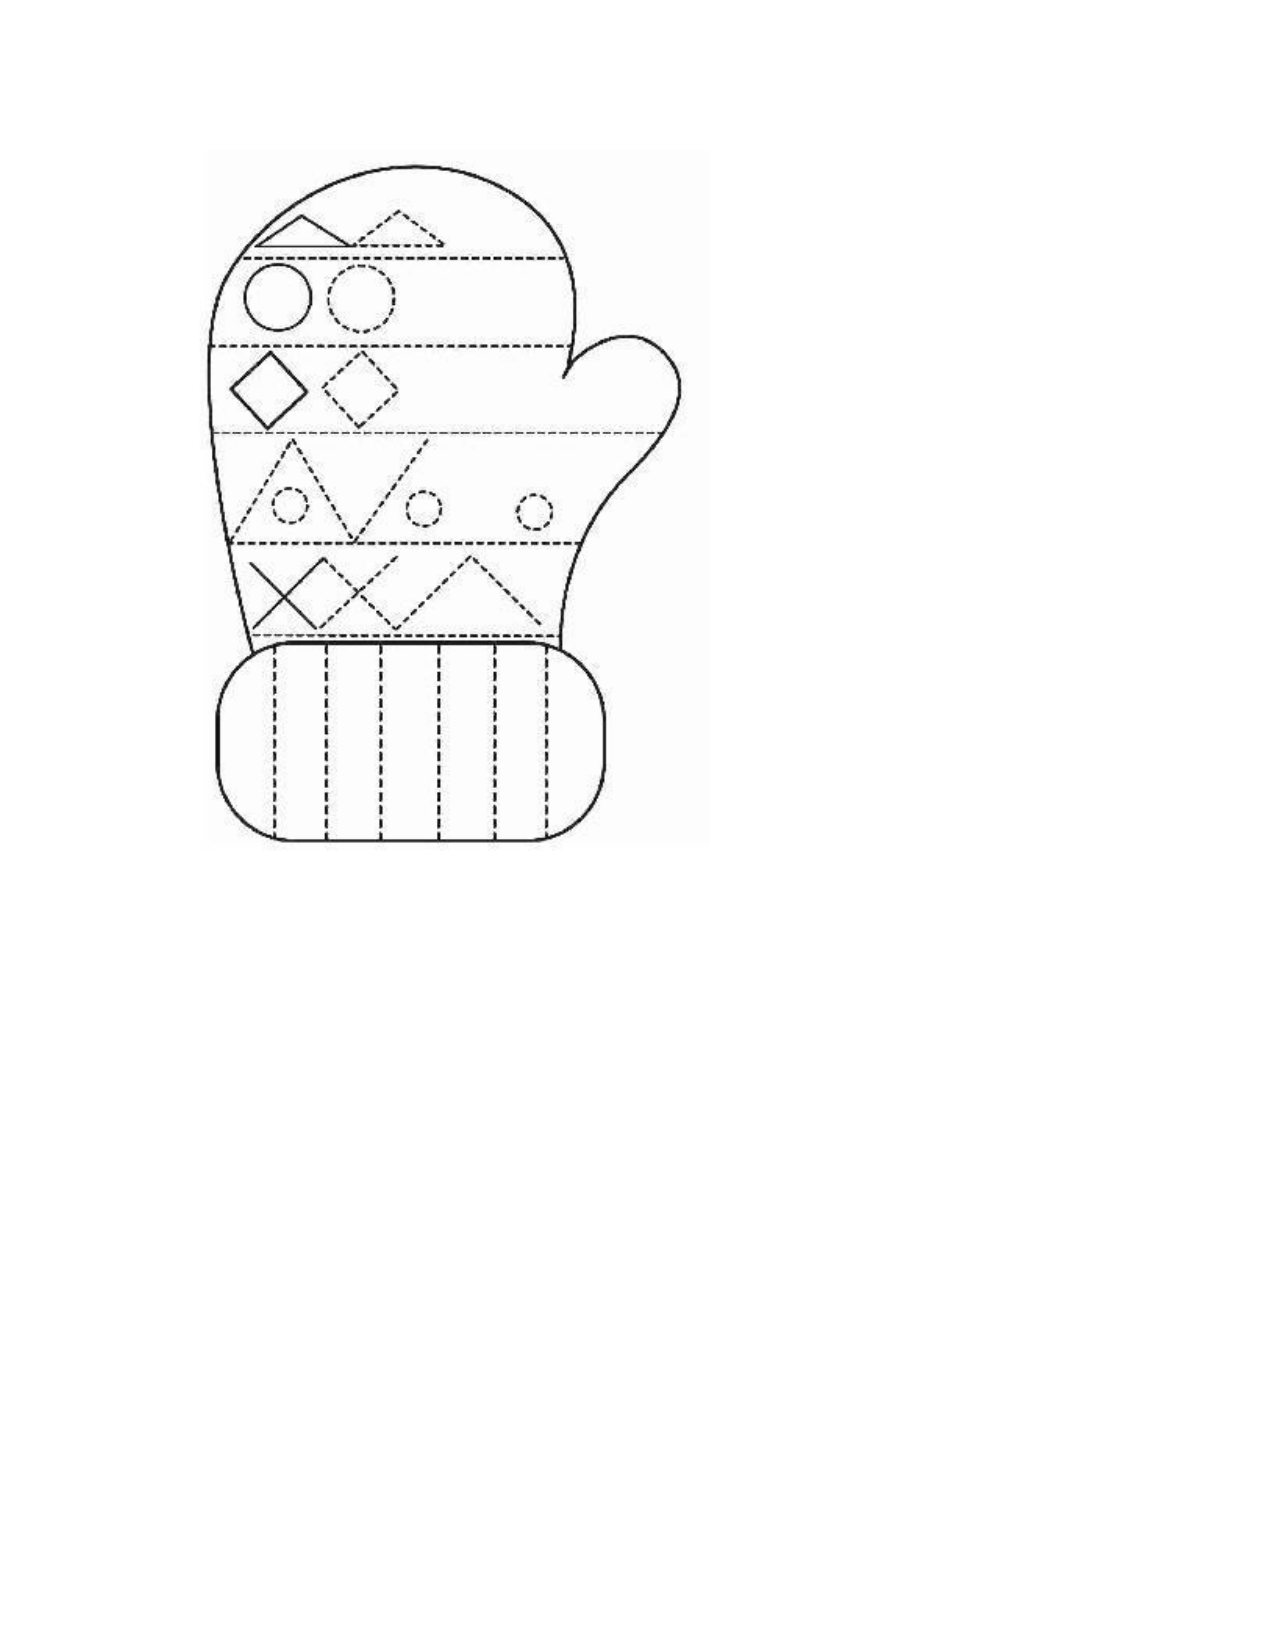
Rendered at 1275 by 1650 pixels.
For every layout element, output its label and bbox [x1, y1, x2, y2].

picture [150, 150, 711, 860]
